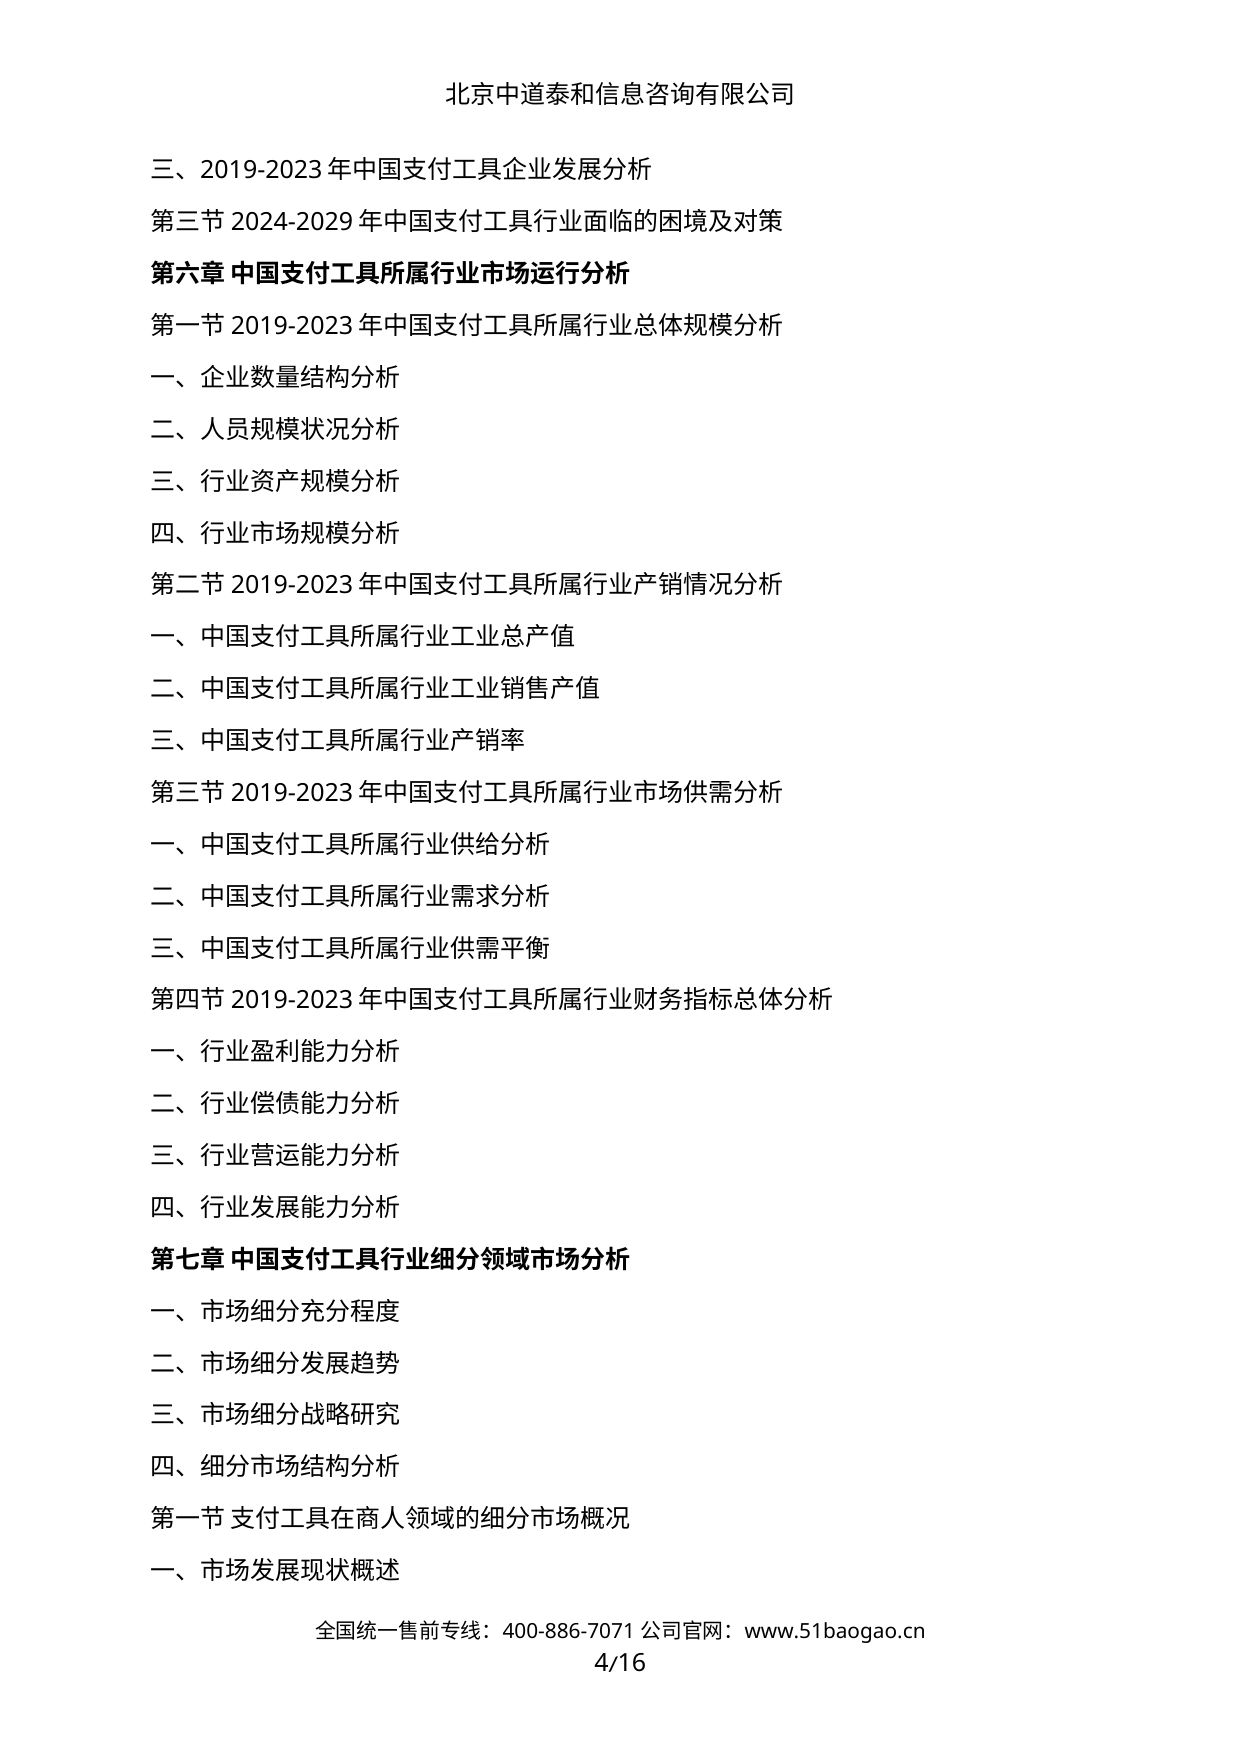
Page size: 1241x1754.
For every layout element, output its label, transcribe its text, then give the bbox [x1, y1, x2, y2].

text 一、行业盈利能力分析 [150, 1032, 1090, 1068]
text 四、细分市场结构分析 [150, 1447, 1090, 1483]
text 三、行业营运能力分析 [150, 1136, 1090, 1172]
text 第一节 2019-2023年中国支付工具所属行业总体规模分析 [150, 306, 1090, 342]
text 第一节 支付工具在商人领域的细分市场概况 [150, 1499, 1090, 1535]
text 一、中国支付工具所属行业工业总产值 [150, 617, 1090, 653]
text 第六章 中国支付工具所属行业市场运行分析 [150, 254, 1090, 290]
text 一、企业数量结构分析 [150, 357, 1090, 394]
text 三、行业资产规模分析 [150, 461, 1090, 497]
text 二、行业偿债能力分析 [150, 1084, 1090, 1120]
text 第七章 中国支付工具行业细分领域市场分析 [150, 1239, 1090, 1276]
text 四、行业发展能力分析 [150, 1187, 1090, 1224]
text 三、市场细分战略研究 [150, 1395, 1090, 1431]
text 三、中国支付工具所属行业产销率 [150, 721, 1090, 757]
text 第三节 2024-2029年中国支付工具行业面临的困境及对策 [150, 202, 1090, 238]
text 第三节 2019-2023年中国支付工具所属行业市场供需分析 [150, 772, 1090, 809]
text 第二节 2019-2023年中国支付工具所属行业产销情况分析 [150, 565, 1090, 601]
text 二、中国支付工具所属行业需求分析 [150, 876, 1090, 912]
text 二、人员规模状况分析 [150, 409, 1090, 446]
text 三、中国支付工具所属行业供需平衡 [150, 928, 1090, 964]
text 一、市场细分充分程度 [150, 1291, 1090, 1327]
text 一、市场发展现状概述 [150, 1551, 1090, 1587]
text 二、中国支付工具所属行业工业销售产值 [150, 669, 1090, 705]
text 第四节 2019-2023年中国支付工具所属行业财务指标总体分析 [150, 980, 1090, 1016]
text 四、行业市场规模分析 [150, 513, 1090, 549]
text 二、市场细分发展趋势 [150, 1343, 1090, 1379]
text 一、中国支付工具所属行业供给分析 [150, 824, 1090, 861]
text 三、2019-2023年中国支付工具企业发展分析 [150, 150, 1090, 186]
